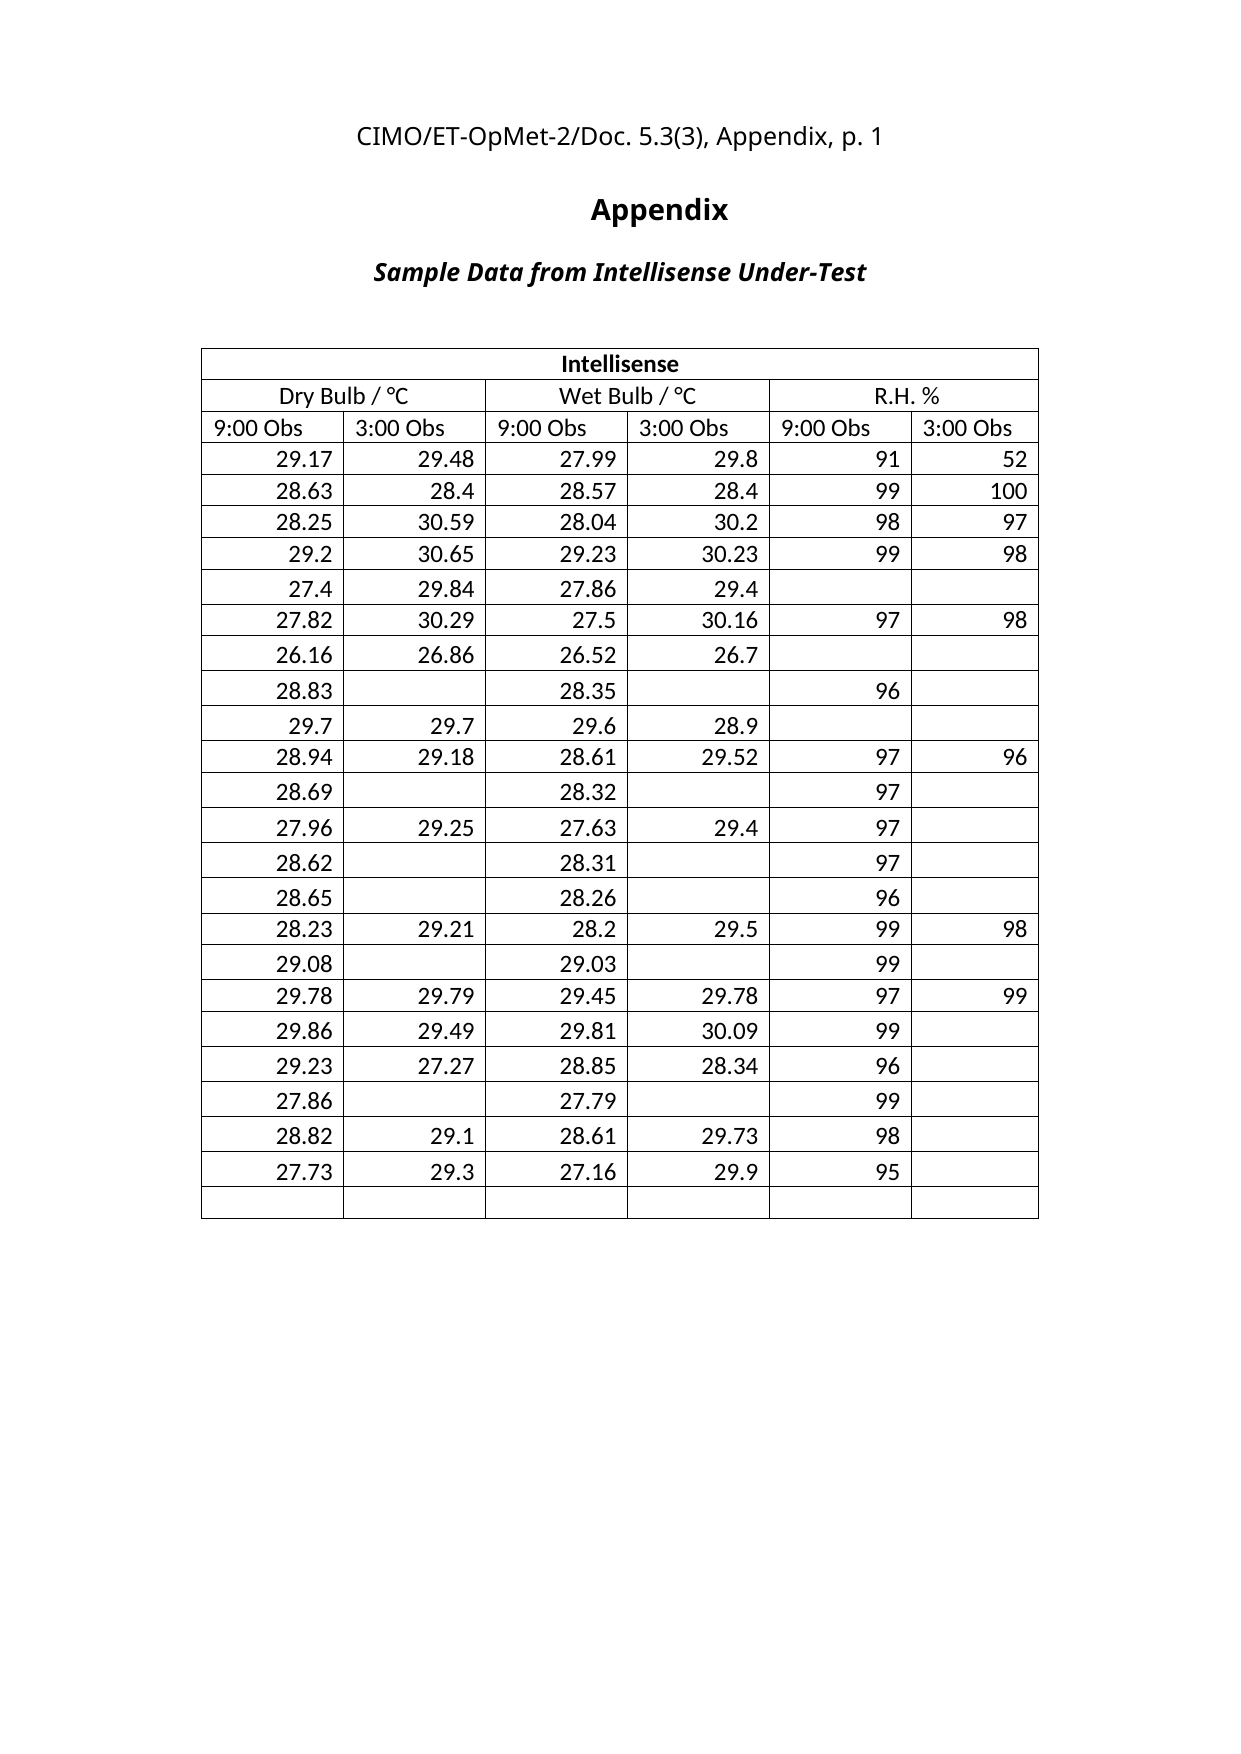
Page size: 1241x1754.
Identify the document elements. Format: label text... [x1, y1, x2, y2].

table_cell 27.27 [344, 1047, 485, 1081]
table_cell 9:00 Obs [486, 412, 627, 442]
table_cell 29.45 [486, 980, 627, 1011]
table_cell [344, 945, 485, 979]
table_cell 30.59 [344, 506, 485, 537]
table_cell 29.8 [628, 443, 769, 474]
text Sample Data from Intellisense Under-Test [118, 254, 1122, 288]
table_cell 29.84 [344, 570, 485, 603]
table_cell Wet Bulb / °C [486, 380, 769, 411]
table_cell [344, 671, 485, 705]
table_cell 27.96 [202, 808, 343, 842]
table_cell 29.4 [628, 808, 769, 842]
table_cell 26.52 [486, 636, 627, 670]
table_cell 29.79 [344, 980, 485, 1011]
table_cell 3:00 Obs [912, 412, 1038, 442]
table_cell 97 [770, 808, 911, 842]
table_cell 98 [770, 506, 911, 537]
table_cell 29.21 [344, 914, 485, 944]
table_cell 29.86 [202, 1012, 343, 1046]
table_cell 28.25 [202, 506, 343, 537]
table_cell 26.86 [344, 636, 485, 670]
table_cell 97 [770, 980, 911, 1011]
table_cell 28.85 [486, 1047, 627, 1081]
table_cell 91 [770, 443, 911, 474]
table_cell 97 [770, 741, 911, 772]
text Appendix [118, 190, 1122, 229]
table_cell 98 [912, 538, 1038, 568]
table_cell 28.32 [486, 773, 627, 807]
table_cell [344, 773, 485, 807]
table_cell 29.7 [202, 706, 343, 740]
table_cell 28.34 [628, 1047, 769, 1081]
table_cell 27.82 [202, 605, 343, 635]
table_cell 28.9 [628, 706, 769, 740]
table_cell 100 [912, 475, 1038, 505]
table_cell 99 [770, 1012, 911, 1046]
table_cell 97 [770, 605, 911, 635]
table_cell 28.83 [202, 671, 343, 705]
table_cell 29.25 [344, 808, 485, 842]
table_cell 98 [770, 1117, 911, 1151]
table_cell 96 [912, 741, 1038, 772]
table_cell 3:00 Obs [628, 412, 769, 442]
table_cell [912, 636, 1038, 670]
table_cell [770, 706, 911, 740]
table_cell 28.31 [486, 843, 627, 877]
table_cell [912, 808, 1038, 842]
table_cell 97 [770, 843, 911, 877]
table_cell 29.7 [344, 706, 485, 740]
table_cell 27.99 [486, 443, 627, 474]
table_cell 29.2 [202, 538, 343, 568]
table_cell 99 [770, 475, 911, 505]
table_cell [628, 945, 769, 979]
table_cell 29.03 [486, 945, 627, 979]
table_header Intellisense [202, 349, 1038, 379]
table_cell 28.26 [486, 878, 627, 912]
table_cell 99 [770, 538, 911, 568]
table_cell 27.63 [486, 808, 627, 842]
table_cell 28.61 [486, 741, 627, 772]
table_cell 28.35 [486, 671, 627, 705]
table_cell 9:00 Obs [202, 412, 343, 442]
table_cell 29.9 [628, 1152, 769, 1186]
table_cell 28.23 [202, 914, 343, 944]
table_cell 97 [912, 506, 1038, 537]
table_cell 27.86 [202, 1082, 343, 1116]
table_cell 28.61 [486, 1117, 627, 1151]
table_cell 98 [912, 605, 1038, 635]
table_cell [344, 843, 485, 877]
table_cell 97 [770, 773, 911, 807]
table_cell 95 [770, 1152, 911, 1186]
table_cell 29.52 [628, 741, 769, 772]
table_cell 29.48 [344, 443, 485, 474]
table_cell 28.04 [486, 506, 627, 537]
table_cell 99 [770, 914, 911, 944]
table_cell [912, 1012, 1038, 1046]
table_cell 29.23 [486, 538, 627, 568]
table_cell 29.6 [486, 706, 627, 740]
table_cell 29.17 [202, 443, 343, 474]
table_cell [628, 773, 769, 807]
table_cell 99 [912, 980, 1038, 1011]
table_cell 29.5 [628, 914, 769, 944]
table_cell 30.09 [628, 1012, 769, 1046]
table_cell [912, 570, 1038, 603]
table_cell 28.4 [344, 475, 485, 505]
table_cell 96 [770, 878, 911, 912]
table_cell 29.81 [486, 1012, 627, 1046]
table_cell 26.7 [628, 636, 769, 670]
table_cell [912, 945, 1038, 979]
table_cell 28.2 [486, 914, 627, 944]
table_cell 28.82 [202, 1117, 343, 1151]
table_cell 29.18 [344, 741, 485, 772]
table_cell 30.65 [344, 538, 485, 568]
table_cell [486, 1187, 627, 1218]
table_cell 27.73 [202, 1152, 343, 1186]
table_cell [912, 1047, 1038, 1081]
table_cell 28.69 [202, 773, 343, 807]
table_cell [912, 706, 1038, 740]
table_cell 29.1 [344, 1117, 485, 1151]
table_cell [628, 1082, 769, 1116]
table_cell 96 [770, 671, 911, 705]
table_cell [770, 570, 911, 603]
table_cell 26.16 [202, 636, 343, 670]
table_cell [912, 773, 1038, 807]
table_cell 99 [770, 945, 911, 979]
table_cell [912, 1082, 1038, 1116]
table_cell 29.49 [344, 1012, 485, 1046]
table_cell 28.94 [202, 741, 343, 772]
table_cell [912, 878, 1038, 912]
table_cell [770, 636, 911, 670]
table_cell 30.2 [628, 506, 769, 537]
table_cell 28.62 [202, 843, 343, 877]
table_cell 28.63 [202, 475, 343, 505]
table_cell 29.23 [202, 1047, 343, 1081]
table_cell Dry Bulb / °C [202, 380, 485, 411]
table_cell 29.78 [628, 980, 769, 1011]
table_cell 30.29 [344, 605, 485, 635]
table_cell 27.5 [486, 605, 627, 635]
table_cell [628, 843, 769, 877]
table_cell 9:00 Obs [770, 412, 911, 442]
table_cell 28.65 [202, 878, 343, 912]
table_cell 29.08 [202, 945, 343, 979]
table_cell 30.16 [628, 605, 769, 635]
table_cell 98 [912, 914, 1038, 944]
table_cell 29.73 [628, 1117, 769, 1151]
table_cell 96 [770, 1047, 911, 1081]
table_cell 29.78 [202, 980, 343, 1011]
table_cell 28.4 [628, 475, 769, 505]
table_cell R.H. % [770, 380, 1038, 411]
table_cell 27.86 [486, 570, 627, 603]
table_cell 27.16 [486, 1152, 627, 1186]
table_cell 29.4 [628, 570, 769, 603]
table_cell [912, 1152, 1038, 1186]
table_cell [202, 1187, 343, 1218]
table_cell [344, 878, 485, 912]
table_cell [344, 1187, 485, 1218]
table_cell 28.57 [486, 475, 627, 505]
table_cell [912, 1187, 1038, 1218]
table_cell [344, 1082, 485, 1116]
table_cell 3:00 Obs [344, 412, 485, 442]
table_cell 30.23 [628, 538, 769, 568]
table_cell [628, 1187, 769, 1218]
table_cell 29.3 [344, 1152, 485, 1186]
table_cell 99 [770, 1082, 911, 1116]
table_cell [912, 843, 1038, 877]
table_cell 27.79 [486, 1082, 627, 1116]
table_cell [912, 1117, 1038, 1151]
table_cell [770, 1187, 911, 1218]
table_cell [628, 878, 769, 912]
table_cell [628, 671, 769, 705]
table_cell 52 [912, 443, 1038, 474]
table_cell 27.4 [202, 570, 343, 603]
table_cell [912, 671, 1038, 705]
